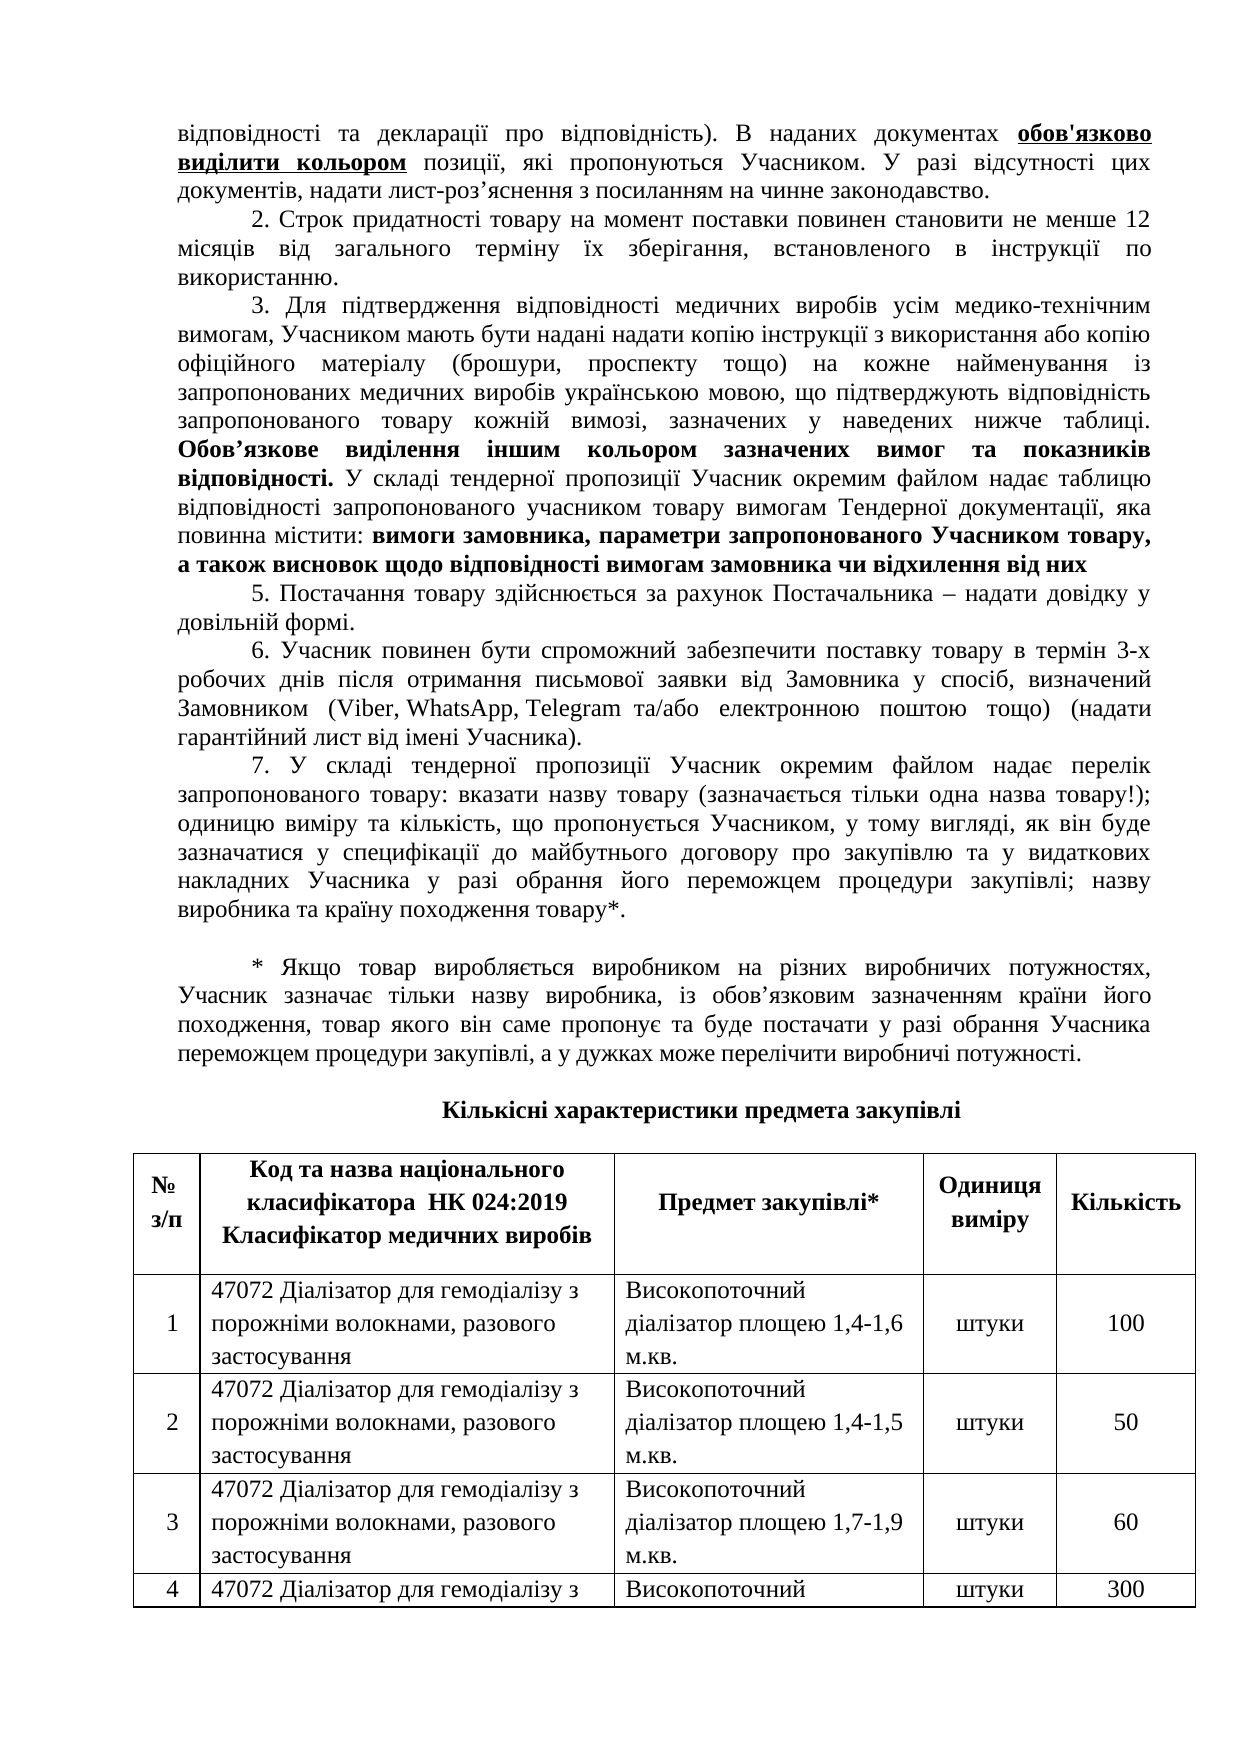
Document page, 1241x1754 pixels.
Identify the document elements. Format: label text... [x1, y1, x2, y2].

table_cell штуки [924, 1275, 1056, 1373]
text 2. Строк придатності товару на момент поставки повинен становити не менше 12 місяців від загального терміну їх зберігання, встановленого в інструкції по використанню. [177, 204, 1152, 291]
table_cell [615, 1574, 923, 1606]
table_cell штуки [924, 1474, 1056, 1573]
text 7. У складі тендерної пропозиції Учасник окремим файлом надає перелік запропонованого товару: вказати назву товару (зазначається тільки одна назва товару!); одиницю виміру та кількість, що пропонується Учасником, у тому вигляді, як він буде зазначатися у специфікації до майбутнього договору про закупівлю та у видаткових накладних Учасника у разі обрання його переможцем процедури закупівлі; назву виробника та країну походження товару*. [177, 751, 1152, 923]
table_header Код та назва національного класифікатора НК 024:2019 Класифікатор медичних виробів [201, 1154, 614, 1274]
table_cell Високопоточний діалізатор площею 1,7-1,9 м.кв. [615, 1474, 923, 1573]
table_cell 50 [1057, 1374, 1195, 1473]
text 6. Учасник повинен бути спроможний забезпечити поставку товару в термін 3-х робочих днів після отримання письмової заявки від Замовника у спосіб, визначений Замовником (Viber, WhatsApp, Telegram та/або електронною поштою тощо) (надати гарантійний лист від імені Учасника). [177, 636, 1152, 751]
table_cell 1 [134, 1275, 199, 1373]
table_cell 100 [1057, 1275, 1195, 1373]
text 5. Постачання товару здійснюється за рахунок Постачальника – надати довідку у довільній формі. [177, 578, 1152, 636]
table_cell 3 [134, 1474, 199, 1573]
table_cell 4 [134, 1574, 199, 1606]
table_cell штуки [924, 1374, 1056, 1473]
table_cell 47072 Діалізатор для гемодіалізу з порожніми волокнами, разового застосування [201, 1374, 614, 1473]
table_cell Високопоточний діалізатор площею 1,4-1,6 м.кв. [615, 1275, 923, 1373]
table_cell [201, 1474, 614, 1573]
table_cell 47072 Діалізатор для гемодіалізу з порожніми волокнами, разового застосування [201, 1275, 614, 1373]
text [177, 118, 1152, 204]
text 3. Для підтвердження відповідності медичних виробів усім медико-технічним вимогам, Учасником мають бути надані надати копію інструкції з використання або копію офіційного матеріалу (брошури, проспекту тощо) на кожне найменування із запропонованих медичних виробів українською мовою, що підтверджують відповідність запропонованого товару кожній вимозі, зазначених у наведених нижче таблиці. Обов’язкове виділення іншим кольором зазначених вимог та показників відповідності. У складі тендерної пропозиції Учасник окремим файлом надає таблицю відповідності запропонованого учасником товару вимогам Тендерної документації, яка повинна містити: вимоги замовника, параметри запропонованого Учасником товару, а також висновок щодо відповідності вимогам замовника чи відхилення від них [177, 291, 1152, 578]
table_cell 300 [1057, 1574, 1195, 1606]
text * Якщо товар виробляється виробником на різних виробничих потужностях, Учасник зазначає тільки назву виробника, із обов’язковим зазначенням країни його походження, товар якого він саме пропонує та буде постачати у разі обрання Учасника переможцем процедури закупівлі, а у дужках може перелічити виробничі потужності. [177, 952, 1152, 1067]
table_header Одиниця виміру [924, 1154, 1056, 1274]
table_header Предмет закупівлі* [615, 1154, 923, 1274]
table_cell штуки [924, 1574, 1056, 1606]
table_header Кількість [1057, 1154, 1195, 1274]
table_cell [201, 1574, 614, 1606]
text Кількісні характеристики предмета закупівлі [177, 1096, 1152, 1124]
table_cell 2 [134, 1374, 199, 1473]
table_header № з/п [134, 1154, 199, 1274]
table_cell Високопоточний діалізатор площею 1,4-1,5 м.кв. [615, 1374, 923, 1473]
table_cell 60 [1057, 1474, 1195, 1573]
